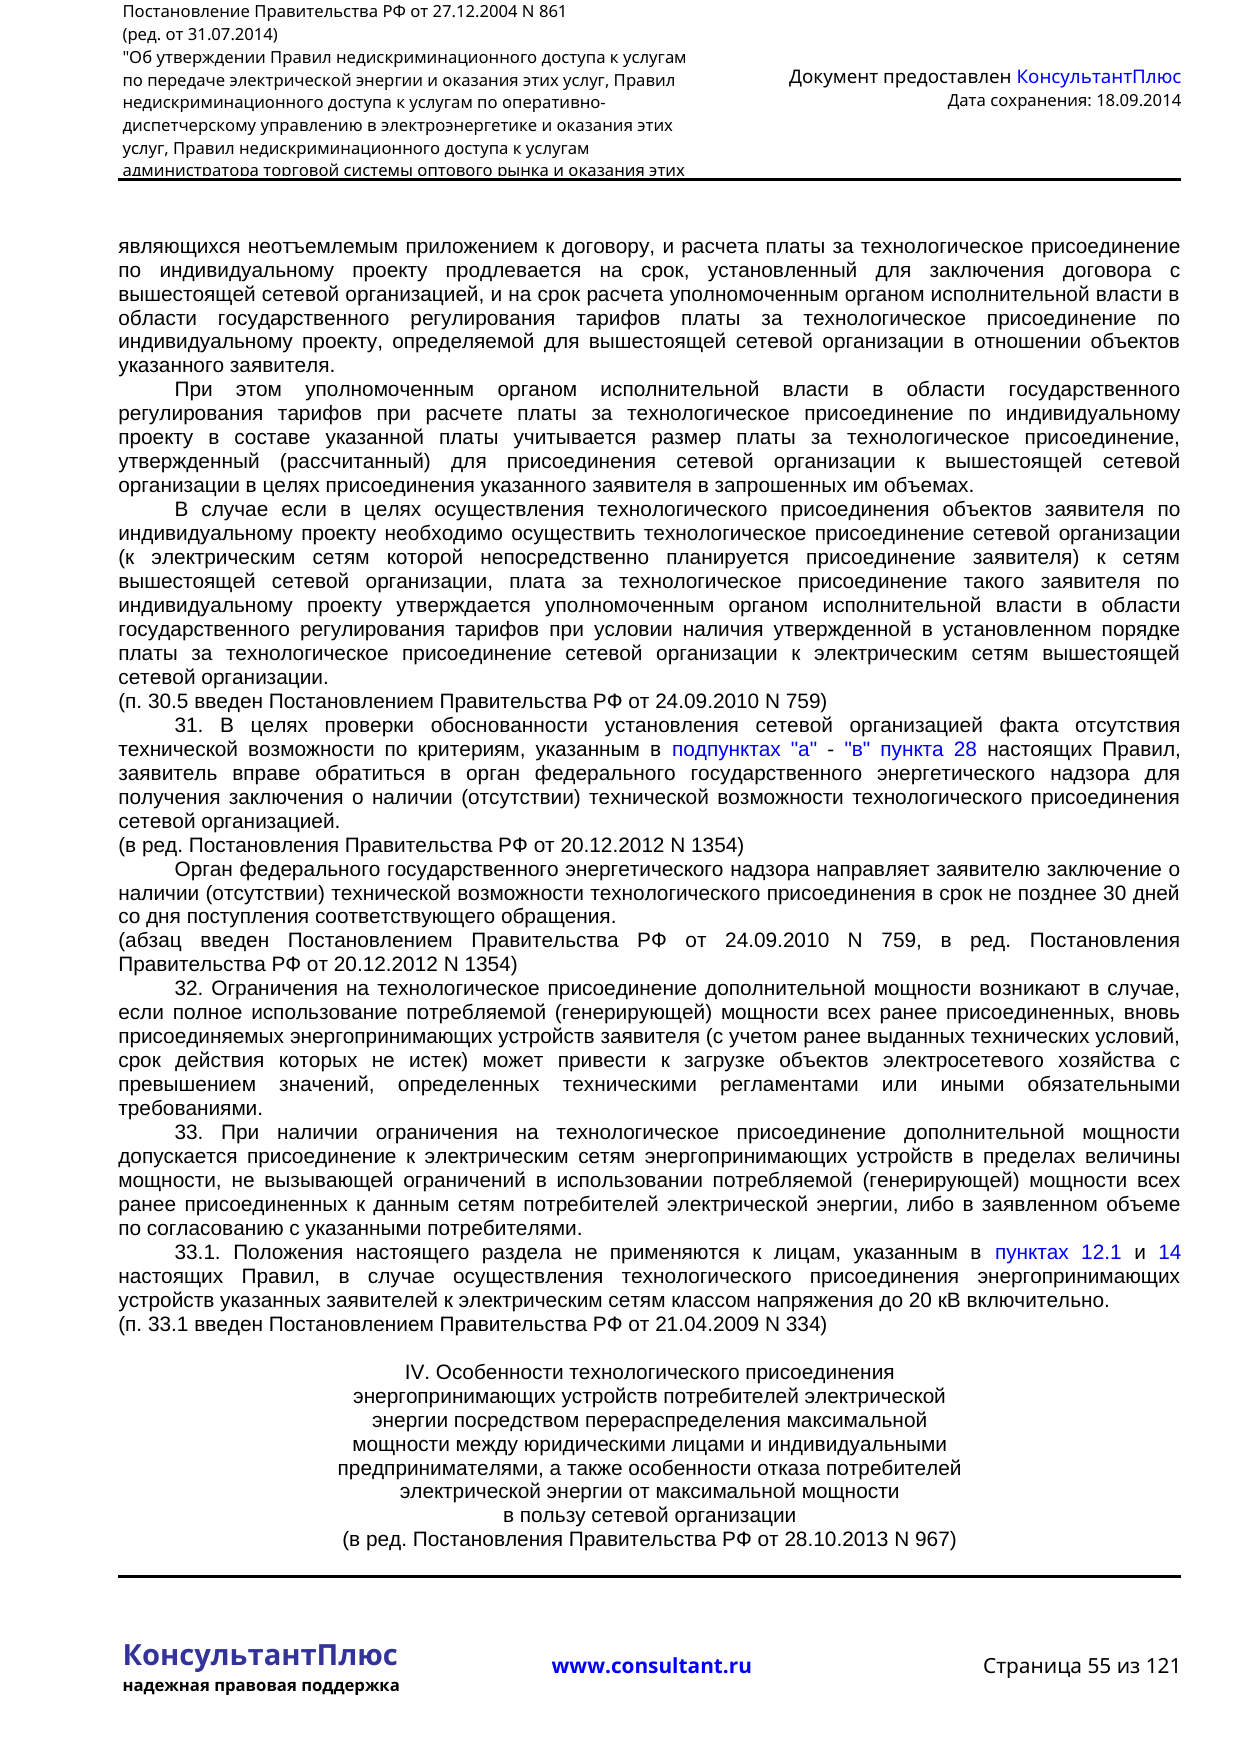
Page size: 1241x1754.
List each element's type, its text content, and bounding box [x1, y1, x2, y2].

text (в ред. Постановления Правительства РФ от 20.12.2012 N 1354) [118, 832, 1181, 856]
text энергии посредством перераспределения максимальной [118, 1407, 1181, 1431]
text IV. Особенности технологического присоединения [118, 1359, 1181, 1383]
text 32. Ограничения на технологическое присоединение дополнительной мощности возникают в случае, если полное использование потребляемой (генерирующей) мощности всех ранее присоединенных, вновь присоединяемых энергопринимающих устройств заявителя (с учетом ранее выданных технических условий, срок действия которых не истек) может привести к загрузке объектов электросетевого хозяйства с превышением значений, определенных техническими регламентами или иными обязательными требованиями. [118, 976, 1181, 1120]
text (в ред. Постановления Правительства РФ от 28.10.2013 N 967) [118, 1527, 1181, 1551]
text 33. При наличии ограничения на технологическое присоединение дополнительной мощности допускается присоединение к электрическим сетям энергопринимающих устройств в пределах величины мощности, не вызывающей ограничений в использовании потребляемой (генерирующей) мощности всех ранее присоединенных к данным сетям потребителей электрической энергии, либо в заявленном объеме по согласованию с указанными потребителями. [118, 1120, 1181, 1240]
text В случае если в целях осуществления технологического присоединения объектов заявителя по индивидуальному проекту необходимо осуществить технологическое присоединение сетевой организации (к электрическим сетям которой непосредственно планируется присоединение заявителя) к сетям вышестоящей сетевой организации, плата за технологическое присоединение такого заявителя по индивидуальному проекту утверждается уполномоченным органом исполнительной власти в области государственного регулирования тарифов при условии наличия утвержденной в установленном порядке платы за технологическое присоединение сетевой организации к электрическим сетям вышестоящей сетевой организации. [118, 497, 1181, 689]
text энергопринимающих устройств потребителей электрической [118, 1383, 1181, 1407]
text (п. 33.1 введен Постановлением Правительства РФ от 21.04.2009 N 334) [118, 1312, 1181, 1336]
text электрической энергии от максимальной мощности [118, 1479, 1181, 1503]
text 33.1. Положения настоящего раздела не применяются к лицам, указанным в пунктах 12.1 и 14 настоящих Правил, в случае осуществления технологического присоединения энергопринимающих устройств указанных заявителей к электрическим сетям классом напряжения до 20 кВ включительно. [118, 1240, 1181, 1312]
text (п. 30.5 введен Постановлением Правительства РФ от 24.09.2010 N 759) [118, 689, 1181, 713]
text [118, 233, 1181, 377]
text в пользу сетевой организации [118, 1503, 1181, 1527]
text 31. В целях проверки обоснованности установления сетевой организацией факта отсутствия технической возможности по критериям, указанным в подпунктах "а" - "в" пункта 28 настоящих Правил, заявитель вправе обратиться в орган федерального государственного энергетического надзора для получения заключения о наличии (отсутствии) технической возможности технологического присоединения сетевой организацией. [118, 713, 1181, 832]
text (абзац введен Постановлением Правительства РФ от 24.09.2010 N 759, в ред. Постановления Правительства РФ от 20.12.2012 N 1354) [118, 928, 1181, 976]
text Орган федерального государственного энергетического надзора направляет заявителю заключение о наличии (отсутствии) технической возможности технологического присоединения в срок не позднее 30 дней со дня поступления соответствующего обращения. [118, 856, 1181, 928]
text При этом уполномоченным органом исполнительной власти в области государственного регулирования тарифов при расчете платы за технологическое присоединение по индивидуальному проекту в составе указанной платы учитывается размер платы за технологическое присоединение, утвержденный (рассчитанный) для присоединения сетевой организации к вышестоящей сетевой организации в целях присоединения указанного заявителя в запрошенных им объемах. [118, 377, 1181, 497]
text мощности между юридическими лицами и индивидуальными [118, 1431, 1181, 1455]
text предпринимателями, а также особенности отказа потребителей [118, 1455, 1181, 1479]
